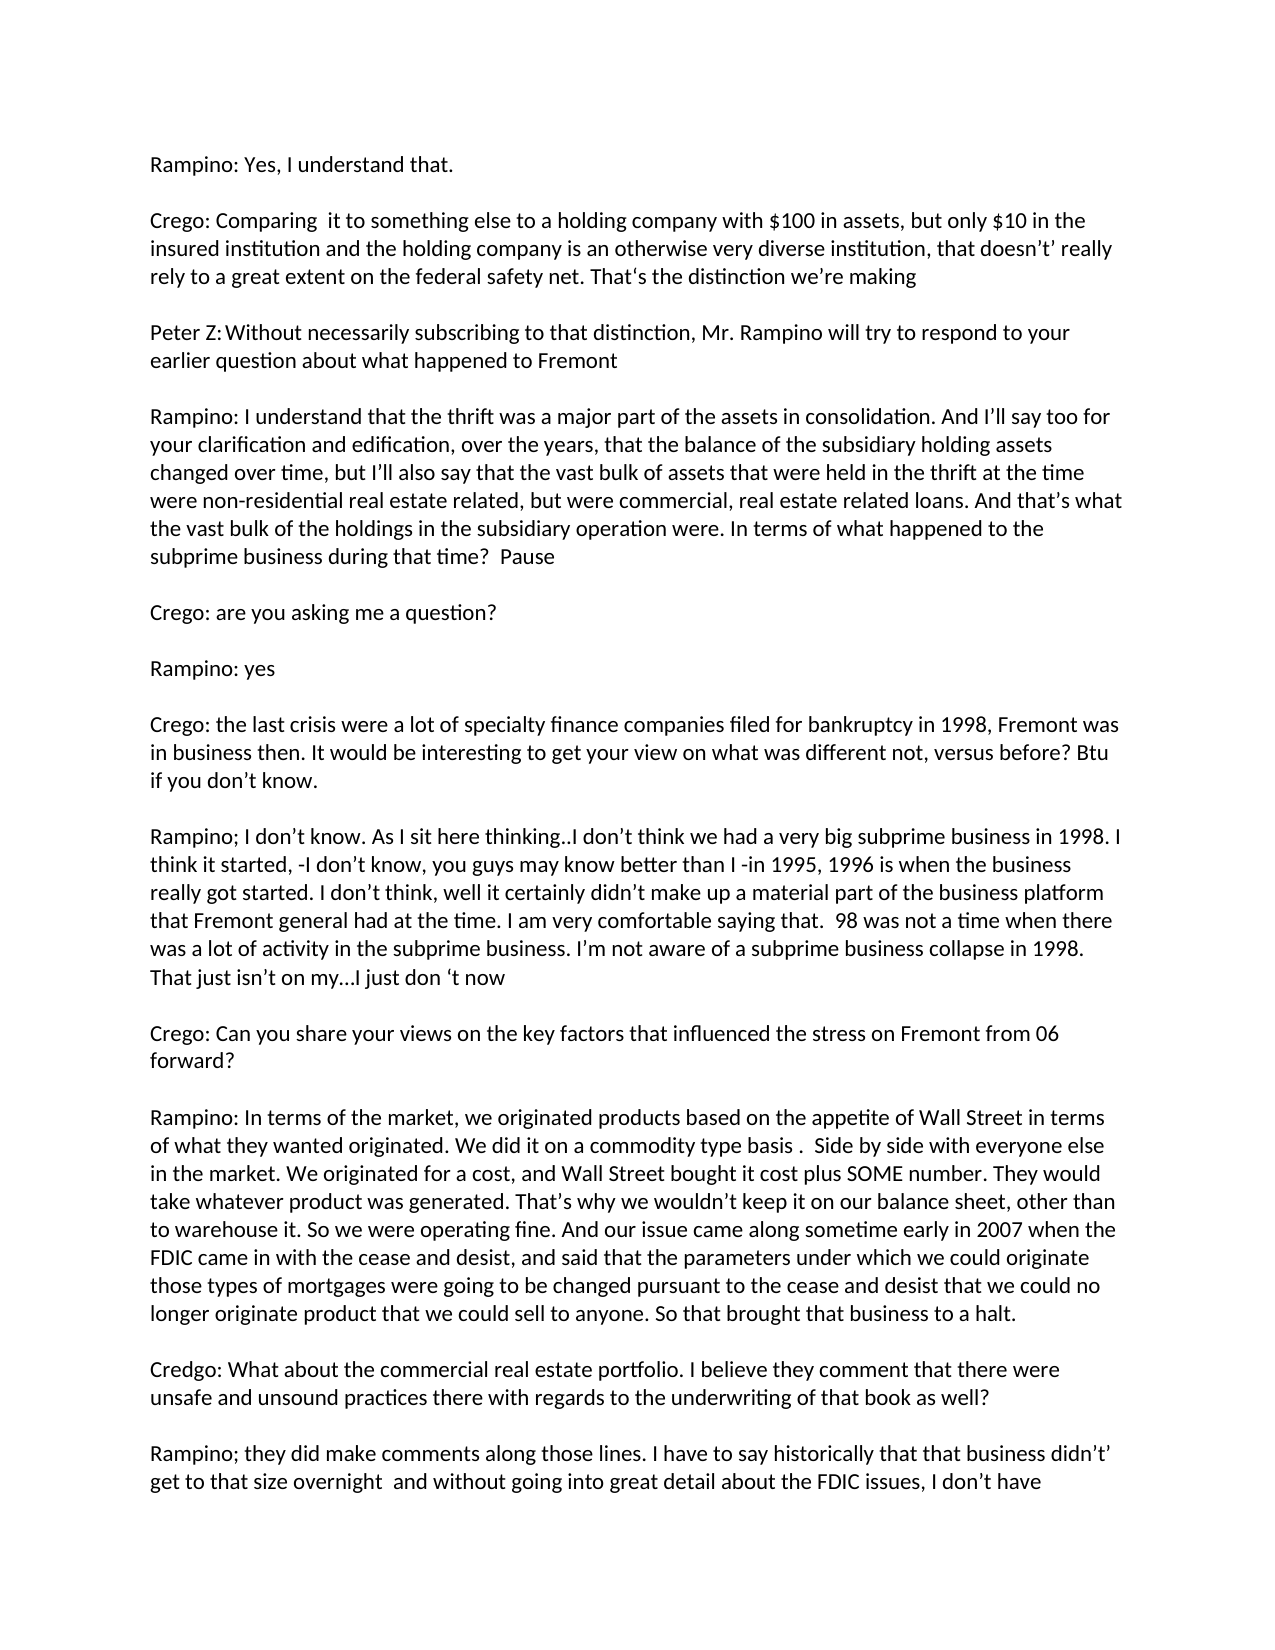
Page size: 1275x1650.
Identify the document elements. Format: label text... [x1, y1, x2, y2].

text Crego: Comparing it to something else to a holding company with $100 in assets, but only $10 in the insured institution and the holding company is an otherwise very diverse institution, that doesn’t’ really rely to a great extent on the federal safety net. That‘s the distinction we’re making [150, 206, 1125, 290]
text Peter Z: Without necessarily subscribing to that distinction, Mr. Rampino will try to respond to your earlier question about what happened to Fremont [150, 318, 1125, 374]
text Credgo: What about the commercial real estate portfolio. I believe they comment that there were unsafe and unsound practices there with regards to the underwriting of that book as well? [150, 1355, 1125, 1411]
text Rampino: yes [150, 654, 1125, 682]
text Rampino: I understand that the thrift was a major part of the assets in consolidation. And I’ll say too for your clarification and edification, over the years, that the balance of the subsidiary holding assets changed over time, but I’ll also say that the vast bulk of assets that were held in the thrift at the time were non-residential real estate related, but were commercial, real estate related loans. And that’s what the vast bulk of the holdings in the subsidiary operation were. In terms of what happened to the subprime business during that time? Pause [150, 402, 1125, 570]
text Crego: are you asking me a question? [150, 598, 1125, 626]
text Crego: the last crisis were a lot of specialty finance companies filed for bankruptcy in 1998, Fremont was in business then. It would be interesting to get your view on what was different not, versus before? Btu if you don’t know. [150, 710, 1125, 794]
text Rampino; I don’t know. As I sit here thinking..I don’t think we had a very big subprime business in 1998. I think it started, -I don’t know, you guys may know better than I -in 1995, 1996 is when the business really got started. I don’t think, well it certainly didn’t make up a material part of the business platform that Fremont general had at the time. I am very comfortable saying that. 98 was not a time when there was a lot of activity in the subprime business. I’m not aware of a subprime business collapse in 1998. That just isn’t on my…I just don ‘t now [150, 822, 1125, 991]
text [150, 1439, 1125, 1495]
text Crego: Can you share your views on the key factors that influenced the stress on Fremont from 06 forward? [150, 1019, 1125, 1075]
text Rampino: In terms of the market, we originated products based on the appetite of Wall Street in terms of what they wanted originated. We did it on a commodity type basis . Side by side with everyone else in the market. We originated for a cost, and Wall Street bought it cost plus SOME number. They would take whatever product was generated. That’s why we wouldn’t keep it on our balance sheet, other than to warehouse it. So we were operating fine. And our issue came along sometime early in 2007 when the FDIC came in with the cease and desist, and said that the parameters under which we could originate those types of mortgages were going to be changed pursuant to the cease and desist that we could no longer originate product that we could sell to anyone. So that brought that business to a halt. [150, 1103, 1125, 1327]
text Rampino: Yes, I understand that. [150, 150, 1125, 178]
